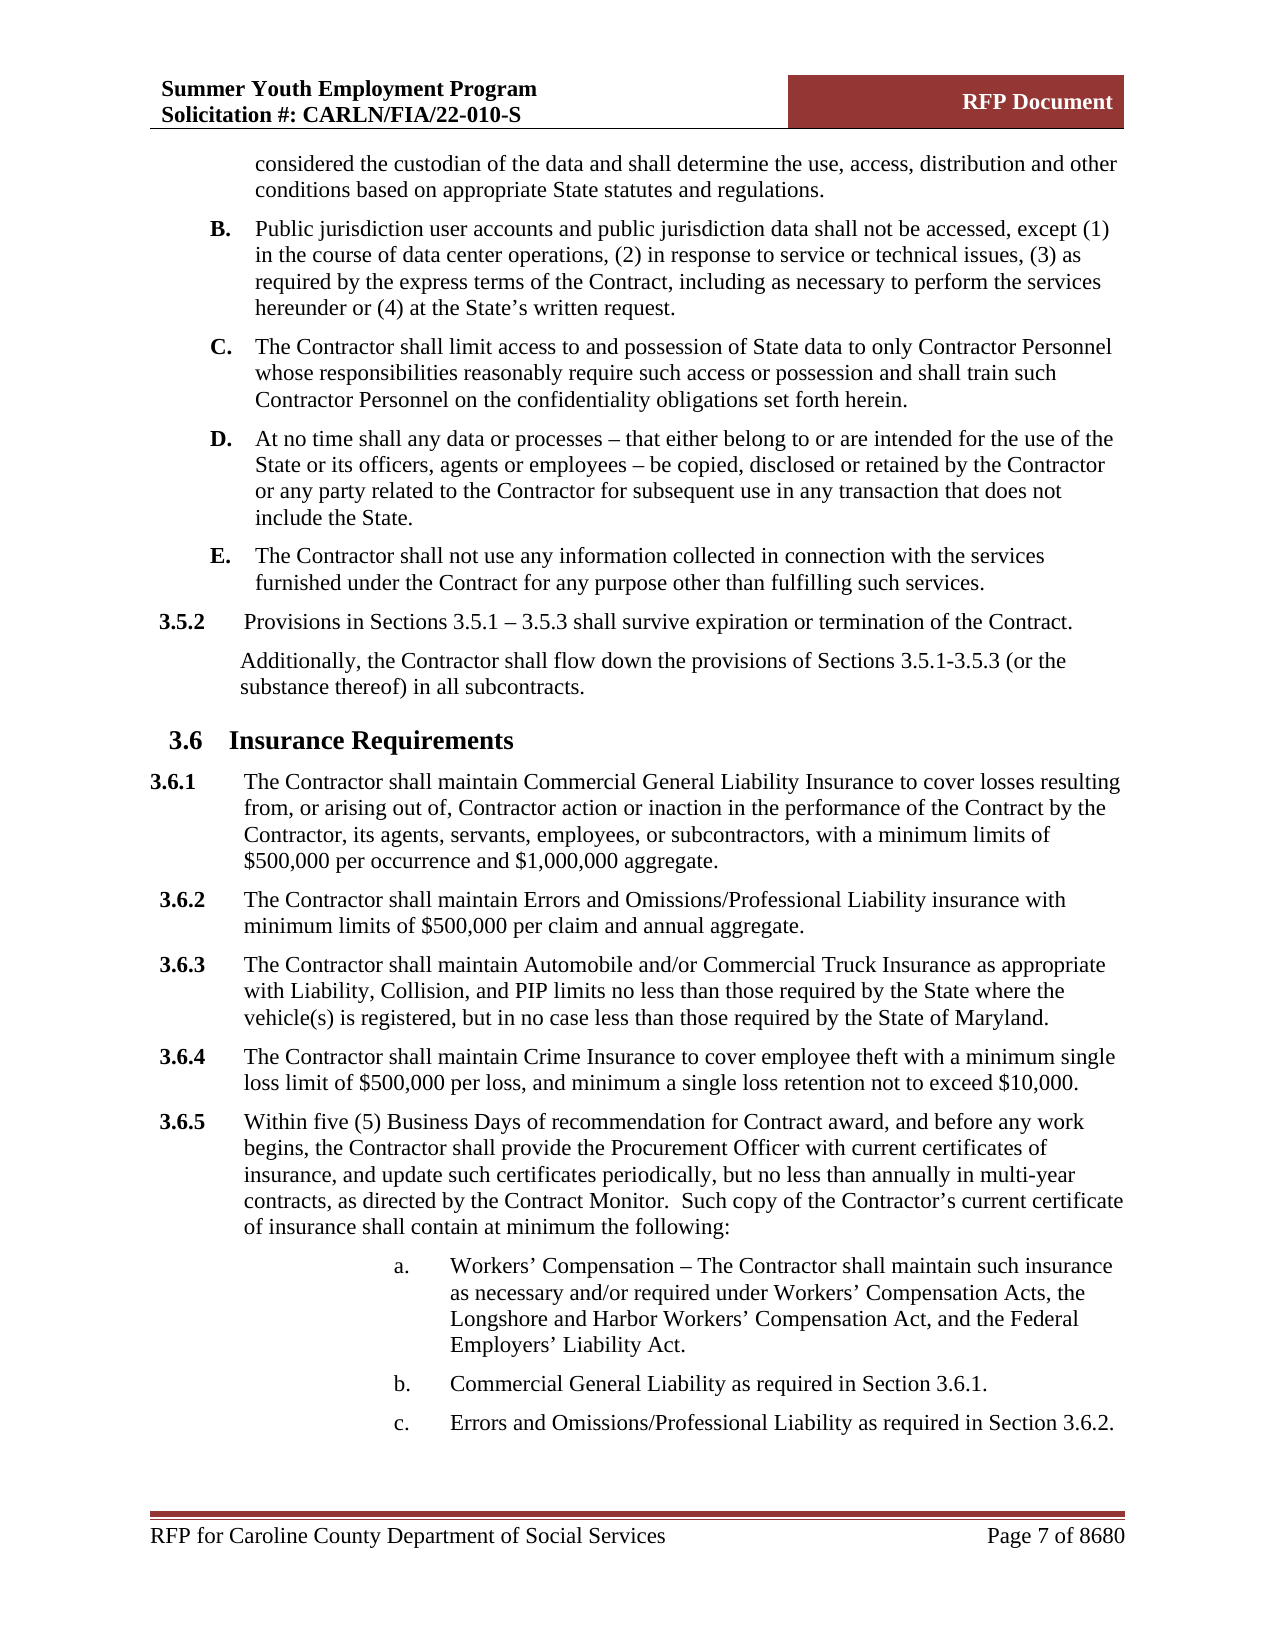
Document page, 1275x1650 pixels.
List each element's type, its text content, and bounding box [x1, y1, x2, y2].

text Provisions in Sections 3.5.1 – 3.5.3 shall survive expiration or termination of the Contract. [159, 608, 1125, 634]
text The Contractor shall limit access to and possession of State data to only Contractor Personnel whose responsibilities reasonably require such access or possession and shall train such Contractor Personnel on the confidentiality obligations set forth herein. [210, 333, 1125, 412]
text The Contractor shall maintain Crime Insurance to cover employee theft with a minimum single loss limit of $500,000 per loss, and minimum a single loss retention not to exceed $10,000. [159, 1043, 1125, 1095]
text Public jurisdiction user accounts and public jurisdiction data shall not be accessed, except (1) in the course of data center operations, (2) in response to service or technical issues, (3) as required by the express terms of the Contract, including as necessary to perform the services hereunder or (4) at the State’s written request. [210, 215, 1125, 321]
list Additionally, the Contractor shall flow down the provisions of Sections 3.5.1-3.5.3 (or the substance thereof) in all subcontracts. [240, 647, 1125, 699]
text At no time shall any data or processes – that either belong to or are intended for the use of the State or its officers, agents or employees – be copied, disclosed or retained by the Contractor or any party related to the Contractor for subsequent use in any transaction that does not include the State. [210, 425, 1125, 530]
list a. Workers’ Compensation – The Contractor shall maintain such insurance as necessary and/or required under Workers’ Compensation Acts, the Longshore and Harbor Workers’ Compensation Act, and the Federal Employers’ Liability Act. [394, 1252, 1125, 1358]
text The Contractor shall not use any information collected in connection with the services furnished under the Contract for any purpose other than fulfilling such services. [210, 543, 1125, 595]
subtitle The Contractor shall maintain Commercial General Liability Insurance to cover losses resulting from, or arising out of, Contractor action or inaction in the performance of the Contract by the Contractor, its agents, servants, employees, or subcontractors, with a minimum limits of $500,000 per occurrence and $1,000,000 aggregate. [150, 768, 1125, 873]
text Within five (5) Business Days of recommendation for Contract award, and before any work begins, the Contractor shall provide the Procurement Officer with current certificates of insurance, and update such certificates periodically, but no less than annually in multi-year contracts, as directed by the Contract Monitor. Such copy of the Contractor’s current certificate of insurance shall contain at minimum the following: [159, 1108, 1125, 1240]
text The Contractor shall maintain Automobile and/or Commercial Truck Insurance as appropriate with Liability, Collision, and PIP limits no less than those required by the State where the vehicle(s) is registered, but in no case less than those required by the State of Maryland. [159, 951, 1125, 1030]
list b. Commercial General Liability as required in Section 3.6.1. [394, 1370, 1125, 1396]
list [210, 150, 1125, 203]
subtitle Insurance Requirements [169, 724, 1125, 756]
list c. Errors and Omissions/Professional Liability as required in Section 3.6.2. [394, 1409, 1125, 1435]
text The Contractor shall maintain Errors and Omissions/Professional Liability insurance with minimum limits of $500,000 per claim and annual aggregate. [159, 886, 1125, 939]
